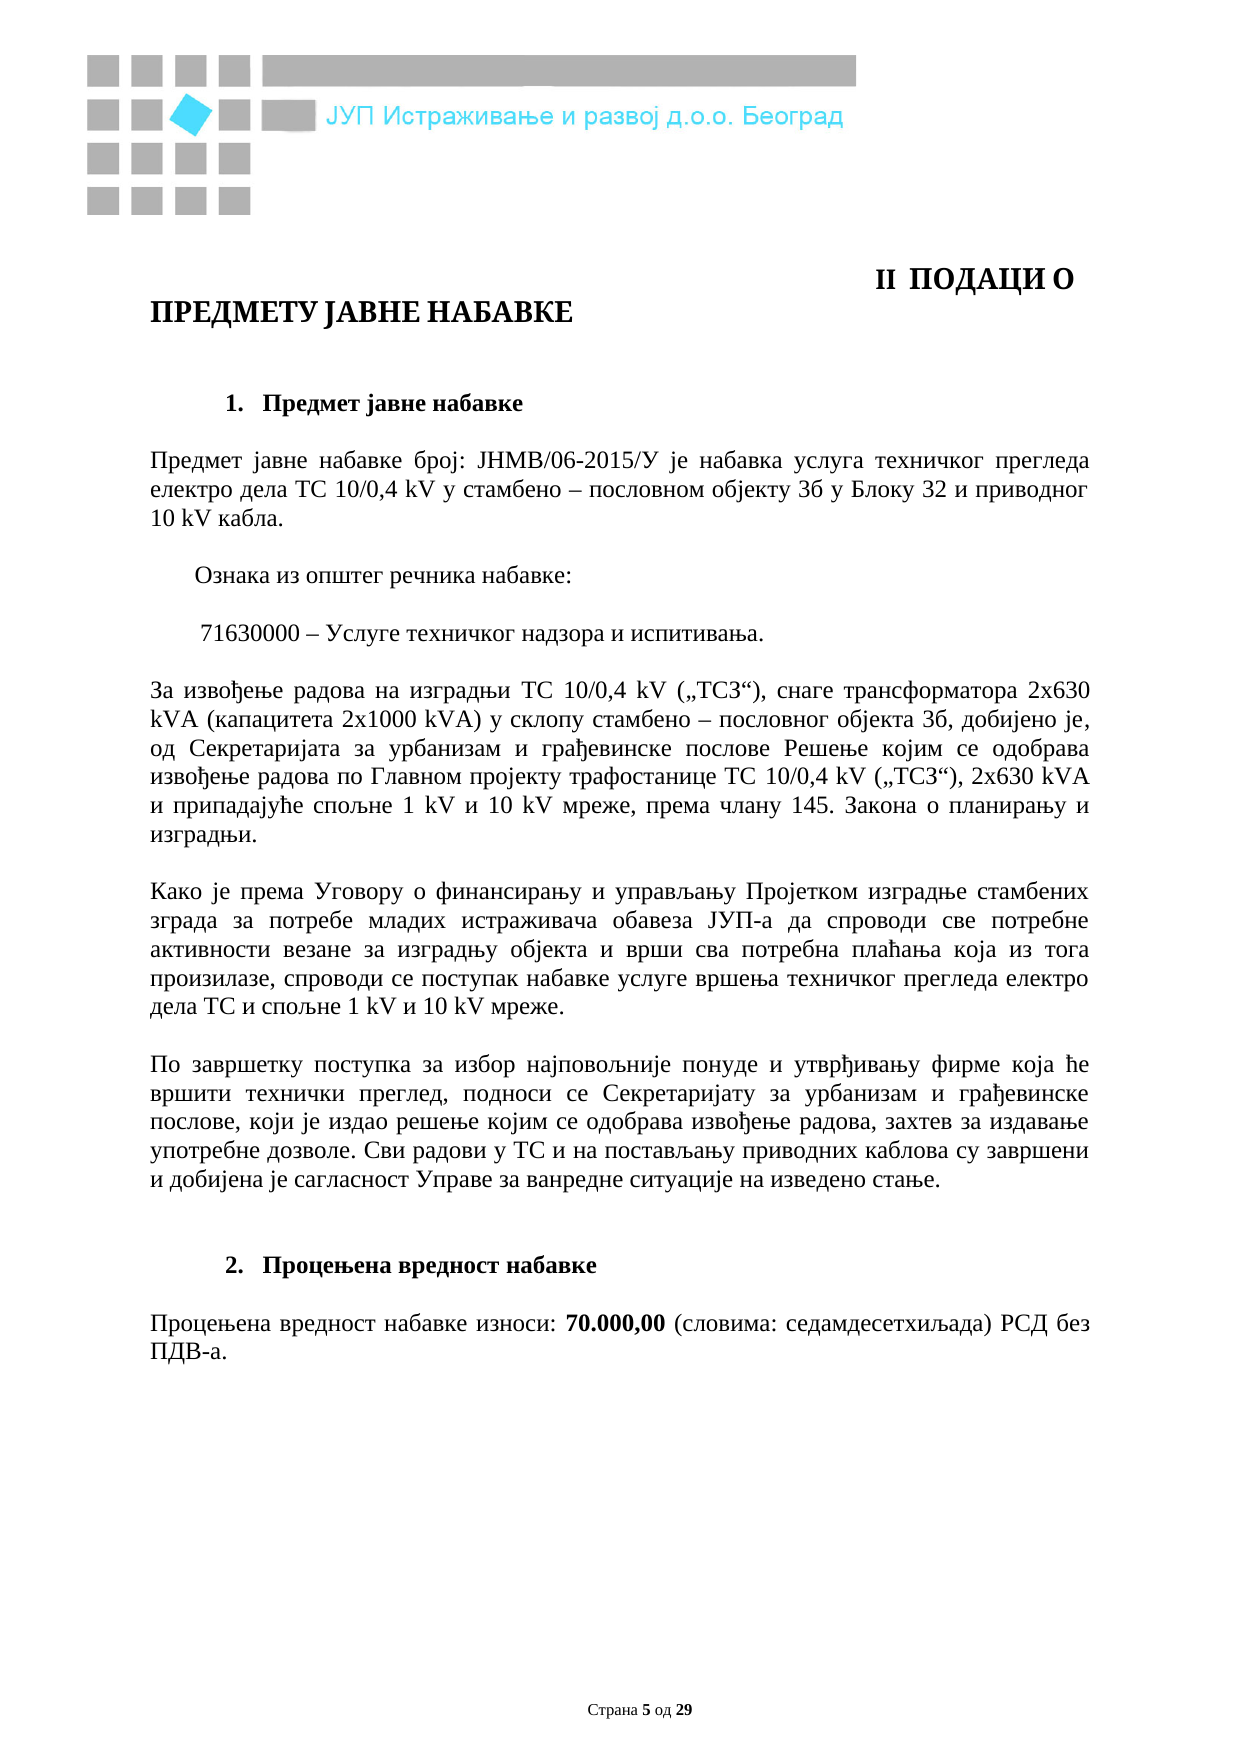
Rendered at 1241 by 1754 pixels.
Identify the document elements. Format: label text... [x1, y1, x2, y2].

subtitle II ПОДАЦИ О ПРЕДМЕТУ ЈАВНЕ НАБАВКЕ [150, 263, 1090, 330]
text 71630000 – Услуге техничког надзора и испитивања. [150, 618, 1090, 646]
text За извођење радова на изградњи TC 10/0,4 kV („ТСЗ“), снаге трансформатора 2x630 kVA (капацитета 2x1000 kVA) у склопу стамбено – пословног објекта 3б, добијено је, од Секретаријата за урбанизам и грађевинске послове Решење којим се одобрава извођење радова по Главном пројекту трафостанице ТС 10/0,4 kV („ТСЗ“), 2x630 kVA и припадајуће спољне 1 kV и 10 kV мреже, према члану 145. Закона о планирању и изградњи. [150, 675, 1090, 848]
list Предмет јавне набавке [225, 388, 1090, 416]
text Предмет јавне набавке број: ЈНМВ/06-2015/У је набавка услуга техничког прегледа електро дела TC 10/0,4 kV у стамбено – пословном објекту 3б у Блоку 32 и приводног 10 kV кабла. [150, 445, 1090, 531]
text Како је према Уговору о финансирању и управљању Пројетком изградње стамбених зграда за потребе младих истраживача обавеза ЈУП-а да спроводи све потребне активности везане за изградњу објекта и врши сва потребна плаћања која из тога произилазе, спроводи се поступак набавке услуге вршења техничког прегледа електро дела ТС и спољне 1 kV и 10 kV мреже. [150, 876, 1090, 1020]
text Ознака из општег речника набавке: [150, 560, 1090, 589]
text По завршетку поступка за избор најповољније понуде и утврђивању фирме која ће вршити технички преглед, подноси се Секретаријату за урбанизам и грађевинске послове, који је издао решење којим се одобрава извођење радова, захтев за издавање употребне дозволе. Сви радови у ТС и на постављању приводних каблова су завршени и добијена је сагласност Управе за ванредне ситуације на изведено стање. [150, 1049, 1090, 1193]
list Процењена вредност набавке [225, 1250, 1090, 1279]
picture [50, 55, 857, 215]
text Процењена вредност набавке износи: 70.000,00 (словима: седамдесетхиљада) РСД без ПДВ-а. [150, 1308, 1090, 1365]
